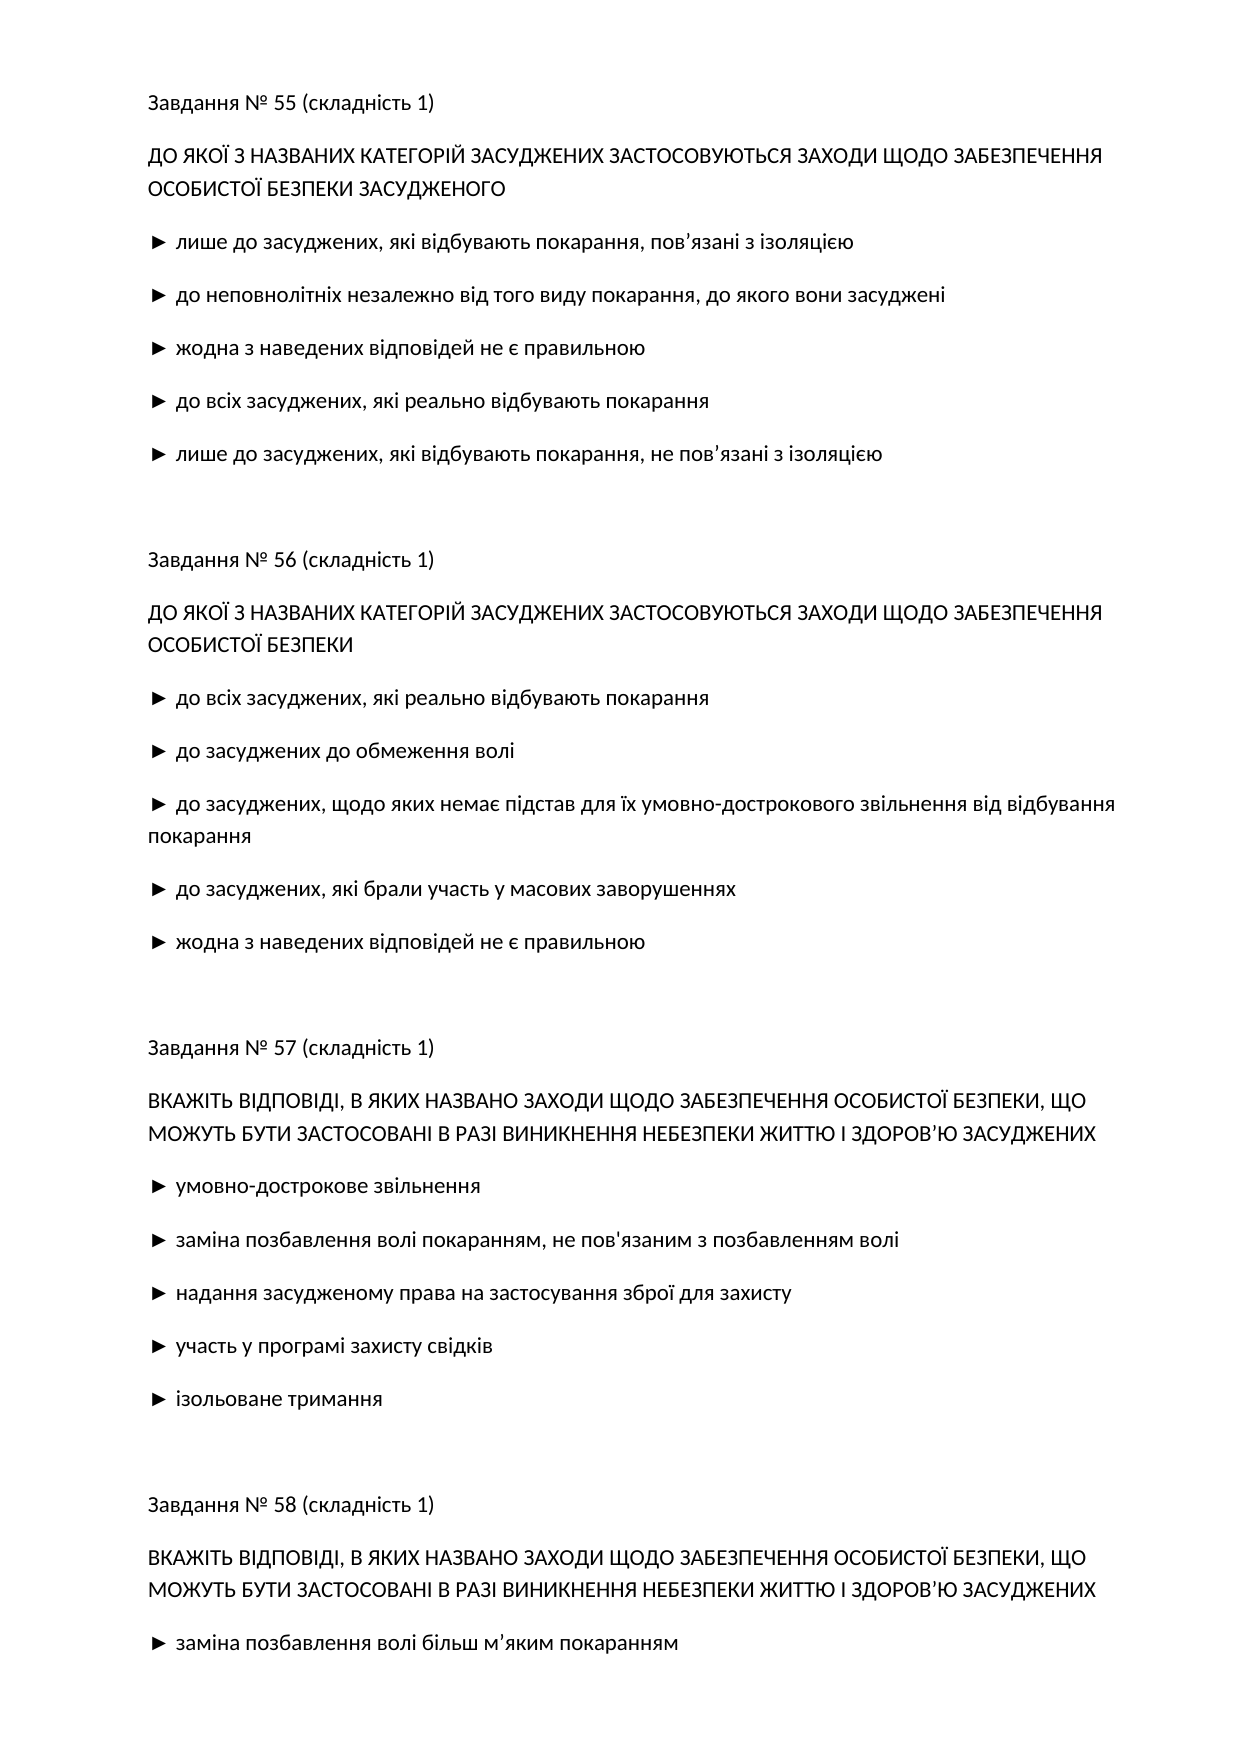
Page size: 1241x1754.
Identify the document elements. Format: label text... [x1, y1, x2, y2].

text ► до засуджених до обмеження волі [148, 736, 1152, 764]
text ► до всіх засуджених, які реально відбувають покарання [148, 683, 1152, 711]
text ДО ЯКОЇ З НАЗВАНИХ КАТЕГОРІЙ ЗАСУДЖЕНИХ ЗАСТОСОВУЮТЬСЯ ЗАХОДИ ЩОДО ЗАБЕЗПЕЧЕННЯ ОСОБИСТОЇ БЕЗПЕКИ [148, 598, 1152, 658]
text ► заміна позбавлення волі більш м’яким покаранням [148, 1628, 1152, 1656]
text Завдання № 56 (складність 1) [148, 545, 1152, 573]
text ► до засуджених, щодо яких немає підстав для їх умовно-дострокового звільнення від відбування покарання [148, 789, 1152, 849]
text ВКАЖІТЬ ВІДПОВІДІ, В ЯКИХ НАЗВАНО ЗАХОДИ ЩОДО ЗАБЕЗПЕЧЕННЯ ОСОБИСТОЇ БЕЗПЕКИ, ЩО МОЖУТЬ БУТИ ЗАСТОСОВАНІ В РАЗІ ВИНИКНЕННЯ НЕБЕЗПЕКИ ЖИТТЮ І ЗДОРОВ’Ю ЗАСУДЖЕНИХ [148, 1086, 1152, 1147]
text ► жодна з наведених відповідей не є правильною [148, 333, 1152, 361]
text ► ізольоване тримання [148, 1384, 1152, 1412]
text ► жодна з наведених відповідей не є правильною [148, 927, 1152, 955]
text ► умовно-дострокове звільнення [148, 1172, 1152, 1200]
text ► до всіх засуджених, які реально відбувають покарання [148, 386, 1152, 414]
text Завдання № 58 (складність 1) [148, 1490, 1152, 1518]
text Завдання № 57 (складність 1) [148, 1033, 1152, 1061]
text ДО ЯКОЇ З НАЗВАНИХ КАТЕГОРІЙ ЗАСУДЖЕНИХ ЗАСТОСОВУЮТЬСЯ ЗАХОДИ ЩОДО ЗАБЕЗПЕЧЕННЯ ОСОБИСТОЇ БЕЗПЕКИ ЗАСУДЖЕНОГО [148, 142, 1152, 202]
text ВКАЖІТЬ ВІДПОВІДІ, В ЯКИХ НАЗВАНО ЗАХОДИ ЩОДО ЗАБЕЗПЕЧЕННЯ ОСОБИСТОЇ БЕЗПЕКИ, ЩО МОЖУТЬ БУТИ ЗАСТОСОВАНІ В РАЗІ ВИНИКНЕННЯ НЕБЕЗПЕКИ ЖИТТЮ І ЗДОРОВ’Ю ЗАСУДЖЕНИХ [148, 1543, 1152, 1603]
text ► лише до засуджених, які відбувають покарання, пов’язані з ізоляцією [148, 227, 1152, 255]
text ► лише до засуджених, які відбувають покарання, не пов’язані з ізоляцією [148, 439, 1152, 467]
text ► участь у програмі захисту свідків [148, 1331, 1152, 1359]
text Завдання № 55 (складність 1) [148, 88, 1152, 117]
text ► надання засудженому права на застосування зброї для захисту [148, 1278, 1152, 1306]
text ► заміна позбавлення волі покаранням, не пов'язаним з позбавленням волі [148, 1225, 1152, 1253]
text ► до неповнолітніх незалежно від того виду покарання, до якого вони засуджені [148, 280, 1152, 308]
text ► до засуджених, які брали участь у масових заворушеннях [148, 874, 1152, 902]
